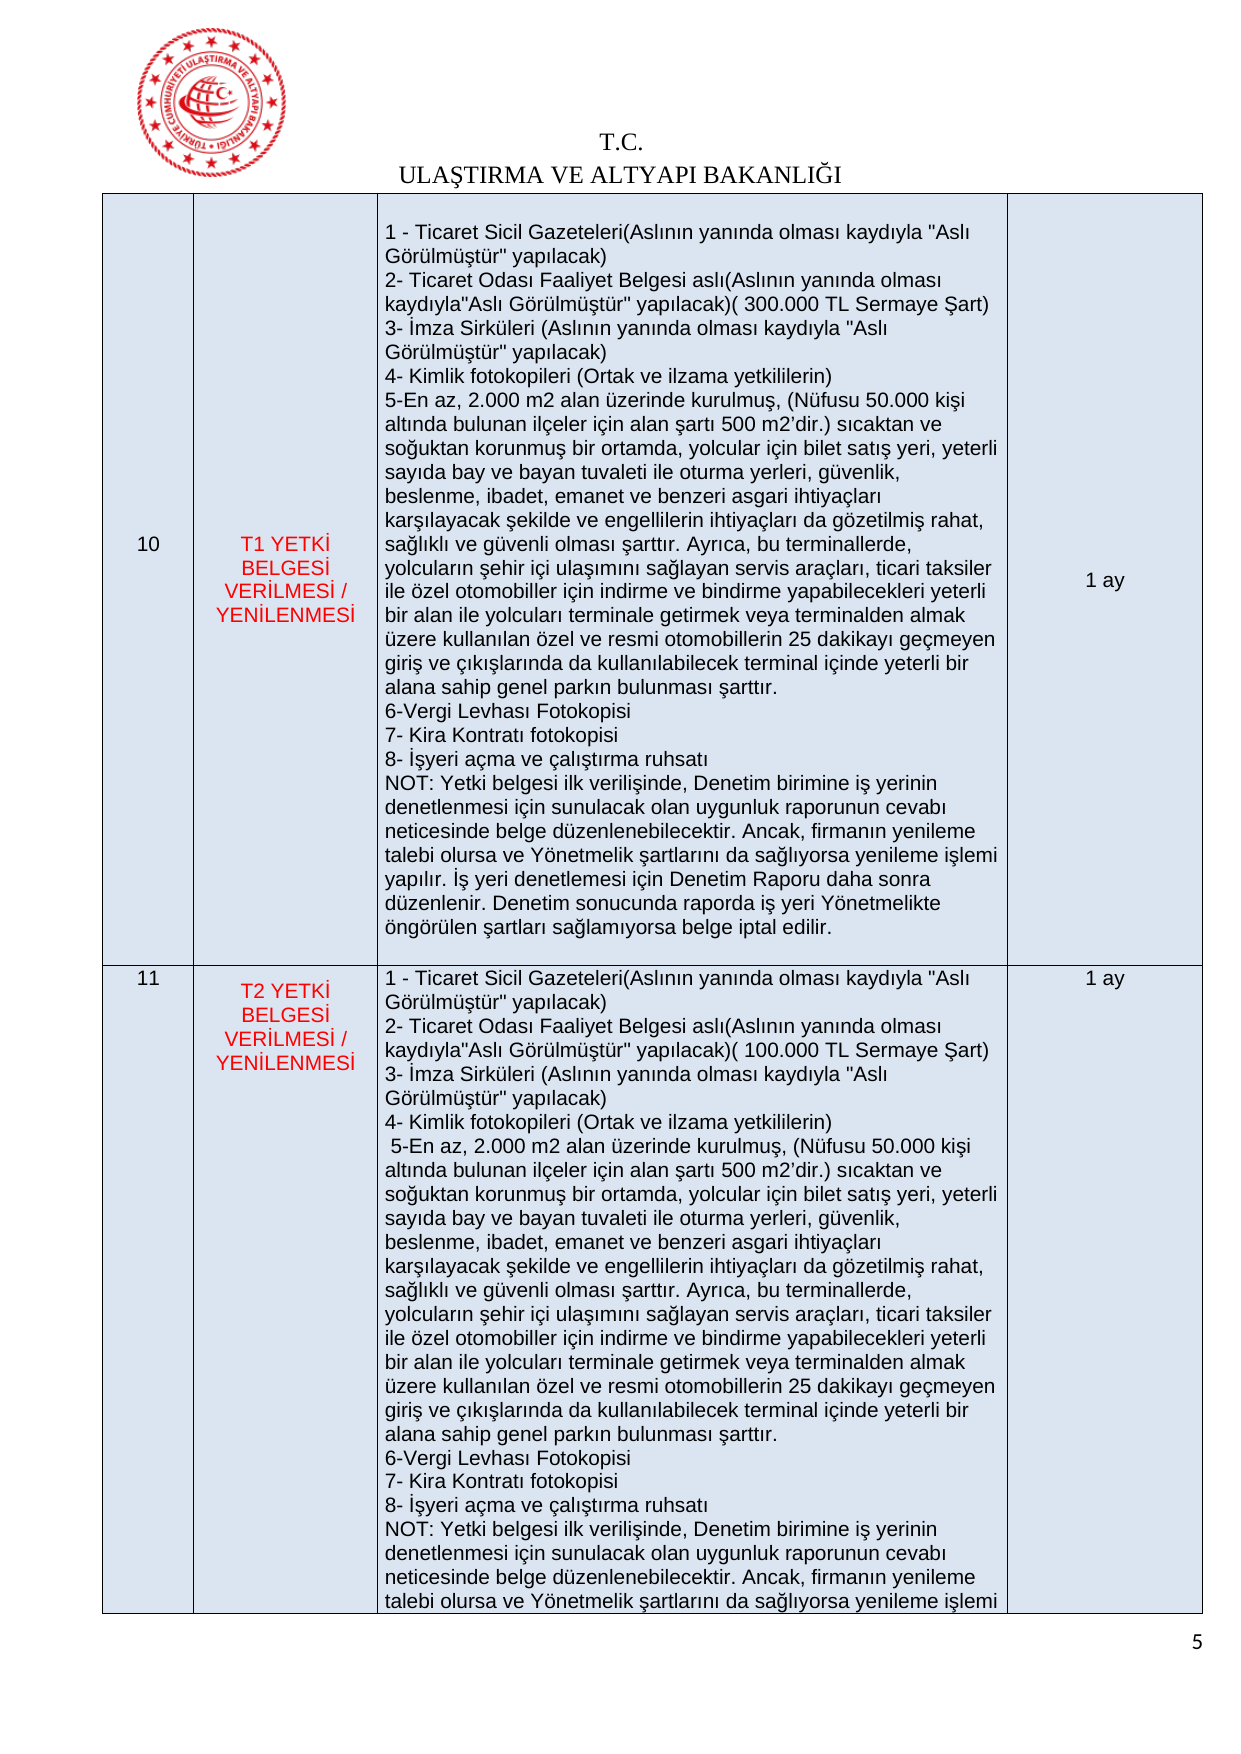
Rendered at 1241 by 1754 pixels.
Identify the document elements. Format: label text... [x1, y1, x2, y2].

table_cell 1 ay [1008, 966, 1202, 1613]
table_cell T1 YETKİ BELGESİ VERİLMESİ / YENİLENMESİ [194, 194, 377, 965]
table_cell 1 - Ticaret Sicil Gazeteleri(Aslının yanında olması kaydıyla "Aslı Görülmüştür" yapılacak) 2- Ticaret Odası Faaliyet Belgesi aslı(Aslının yanında olması kaydıyla"Aslı Görülmüştür" yapılacak)( 300.000 TL Sermaye Şart) 3- İmza Sirküleri (Aslının yanında olması kaydıyla "Aslı Görülmüştür" yapılacak) 4- Kimlik fotokopileri (Ortak ve ilzama yetkililerin) 5-En az, 2.000 m2 alan üzerinde kurulmuş, (Nüfusu 50.000 kişi altında bulunan ilçeler için alan şartı 500 m2’dir.) sıcaktan ve soğuktan korunmuş bir ortamda, yolcular için bilet satış yeri, yeterli sayıda bay ve bayan tuvaleti ile oturma yerleri, güvenlik, beslenme, ibadet, emanet ve benzeri asgari ihtiyaçları karşılayacak şekilde ve engellilerin ihtiyaçları da gözetilmiş rahat, sağlıklı ve güvenli olması şarttır. Ayrıca, bu terminallerde, yolcuların şehir içi ulaşımını sağlayan servis araçları, ticari taksiler ile özel otomobiller için indirme ve bindirme yapabilecekleri yeterli bir alan ile yolcuları terminale getirmek veya terminalden almak üzere kullanılan özel ve resmi otomobillerin 25 dakikayı geçmeyen giriş ve çıkışlarında da kullanılabilecek terminal içinde yeterli bir alana sahip genel parkın bulunması şarttır. 6-Vergi Levhası Fotokopisi 7- Kira Kontratı fotokopisi 8- İşyeri açma ve çalıştırma ruhsatı NOT: Yetki belgesi ilk verilişinde, Denetim birimine iş yerinin denetlenmesi için sunulacak olan uygunluk raporunun cevabı neticesinde belge düzenlenebilecektir. Ancak, firmanın yenileme talebi olursa ve Yönetmelik şartlarını da sağlıyorsa yenileme işlemi yapılır. İş yeri denetlemesi için Denetim Raporu daha sonra düzenlenir. Denetim sonucunda raporda iş yeri Yönetmelikte öngörülen şartları sağlamıyorsa belge iptal edilir. [378, 194, 1007, 965]
table_cell 1 ay [1008, 194, 1202, 965]
picture [137, 28, 286, 177]
table_cell 10 [103, 194, 193, 965]
table_cell T2 YETKİ BELGESİ VERİLMESİ / YENİLENMESİ [194, 966, 377, 1613]
table_cell 11 [103, 966, 193, 1613]
